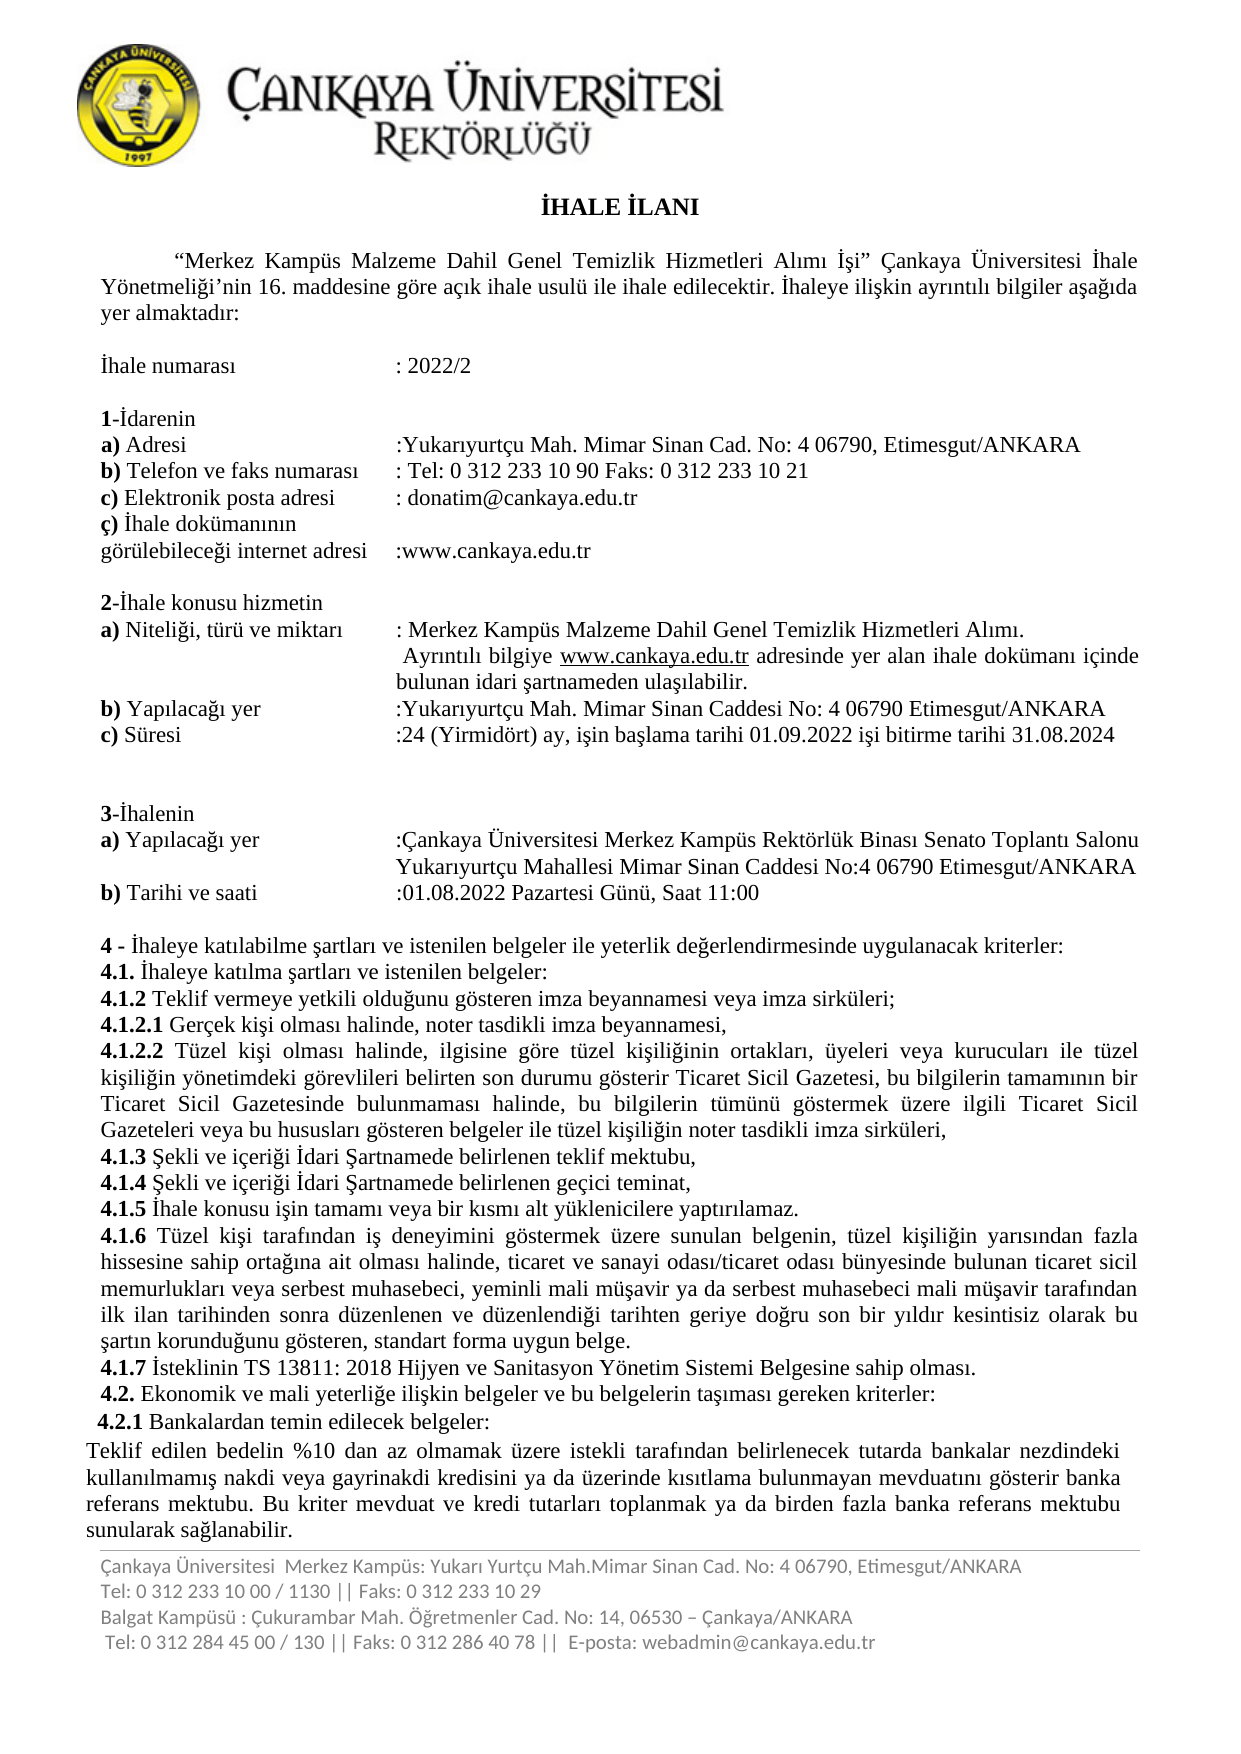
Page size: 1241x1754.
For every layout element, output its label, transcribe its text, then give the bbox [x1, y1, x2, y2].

text b) Tarihi ve saati :01.08.2022 Pazartesi Günü, Saat 11:00 [100, 879, 1140, 906]
text c) Elektronik posta adresi : donatim@cankaya.edu.tr [100, 484, 1140, 510]
text 4.2. Ekonomik ve mali yeterliğe ilişkin belgeler ve bu belgelerin taşıması gereken kriterler: [100, 1380, 1140, 1406]
text İHALE İLANI [100, 192, 1140, 220]
text görülebileceği internet adresi :www.cankaya.edu.tr [100, 537, 1140, 563]
text a) Yapılacağı yer :Çankaya Üniversitesi Merkez Kampüs Rektörlük Binası Senato Toplantı Salonu Yukarıyurtçu Mahallesi Mimar Sinan Caddesi No:4 06790 Etimesgut/ANKARA [100, 827, 1140, 879]
text 4.1.4 Şekli ve içeriği İdari Şartnamede belirlenen geçici teminat, [100, 1169, 1140, 1196]
text İhale numarası : 2022/2 [100, 352, 1140, 378]
text “Merkez Kampüs Malzeme Dahil Genel Temizlik Hizmetleri Alımı İşi” Çankaya Üniversitesi İhale Yönetmeliği’nin 16. maddesine göre açık ihale usulü ile ihale edilecektir. İhaleye ilişkin ayrıntılı bilgiler aşağıda yer almaktadır: [100, 247, 1140, 326]
text a) Adresi :Yukarıyurtçu Mah. Mimar Sinan Cad. No: 4 06790, Etimesgut/ANKARA [101, 431, 1140, 458]
text b) Telefon ve faks numarası : Tel: 0 312 233 10 90 Faks: 0 312 233 10 21 [100, 458, 1140, 484]
text a) Niteliği, türü ve miktarı : Merkez Kampüs Malzeme Dahil Genel Temizlik Hizmetleri Alımı. [100, 616, 1140, 642]
text b) Yapılacağı yer :Yukarıyurtçu Mah. Mimar Sinan Caddesi No: 4 06790 Etimesgut/ANKARA [100, 695, 1140, 721]
text 4.1.7 İsteklinin TS 13811: 2018 Hijyen ve Sanitasyon Yönetim Sistemi Belgesine sahip olması. [100, 1354, 1140, 1380]
text 2-İhale konusu hizmetin [100, 589, 1140, 616]
text 4.1.5 İhale konusu işin tamamı veya bir kısmı alt yüklenicilere yaptırılamaz. [100, 1196, 1140, 1222]
text 4 - İhaleye katılabilme şartları ve istenilen belgeler ile yeterlik değerlendirmesinde uygulanacak kriterler: [100, 932, 1140, 958]
text 4.1.6 Tüzel kişi tarafından iş deneyimini göstermek üzere sunulan belgenin, tüzel kişiliğin yarısından fazla hissesine sahip ortağına ait olması halinde, ticaret ve sanayi odası/ticaret odası bünyesinde bulunan ticaret sicil memurlukları veya serbest muhasebeci, yeminli mali müşavir ya da serbest muhasebeci mali müşavir tarafından ilk ilan tarihinden sonra düzenlenen ve düzenlendiği tarihten geriye doğru son bir yıldır kesintisiz olarak bu şartın korunduğunu gösteren, standart forma uygun belge. [100, 1222, 1140, 1354]
picture [77, 44, 825, 167]
text ç) İhale dokümanının [100, 510, 1140, 537]
table_header 4.2.1 Bankalardan temin edilecek belgeler: [84, 1406, 1123, 1436]
text Ayrıntılı bilgiye www.cankaya.edu.tr adresinde yer alan ihale dokümanı içinde bulunan idari şartnameden ulaşılabilir. [395, 642, 1140, 695]
text 1-İdarenin [100, 405, 1140, 431]
text 4.1.2 Teklif vermeye yetkili olduğunu gösteren imza beyannamesi veya imza sirküleri; [100, 985, 1140, 1011]
text 3-İhalenin [100, 800, 1140, 827]
text 4.1. İhaleye katılma şartları ve istenilen belgeler: [100, 958, 1140, 985]
text 4.1.3 Şekli ve içeriği İdari Şartnamede belirlenen teklif mektubu, [100, 1143, 1140, 1169]
text 4.1.2.1 Gerçek kişi olması halinde, noter tasdikli imza beyannamesi, [100, 1011, 1140, 1037]
text c) Süresi :24 (Yirmidört) ay, işin başlama tarihi 01.09.2022 işi bitirme tarihi 31.08.2024 [100, 721, 1140, 774]
text 4.1.2.2 Tüzel kişi olması halinde, ilgisine göre tüzel kişiliğinin ortakları, üyeleri veya kurucuları ile tüzel kişiliğin yönetimdeki görevlileri belirten son durumu gösterir Ticaret Sicil Gazetesi, bu bilgilerin tamamının bir Ticaret Sicil Gazetesinde bulunmaması halinde, bu bilgilerin tümünü göstermek üzere ilgili Ticaret Sicil Gazeteleri veya bu hususları gösteren belgeler ile tüzel kişiliğin noter tasdikli imza sirküleri, [100, 1037, 1140, 1143]
